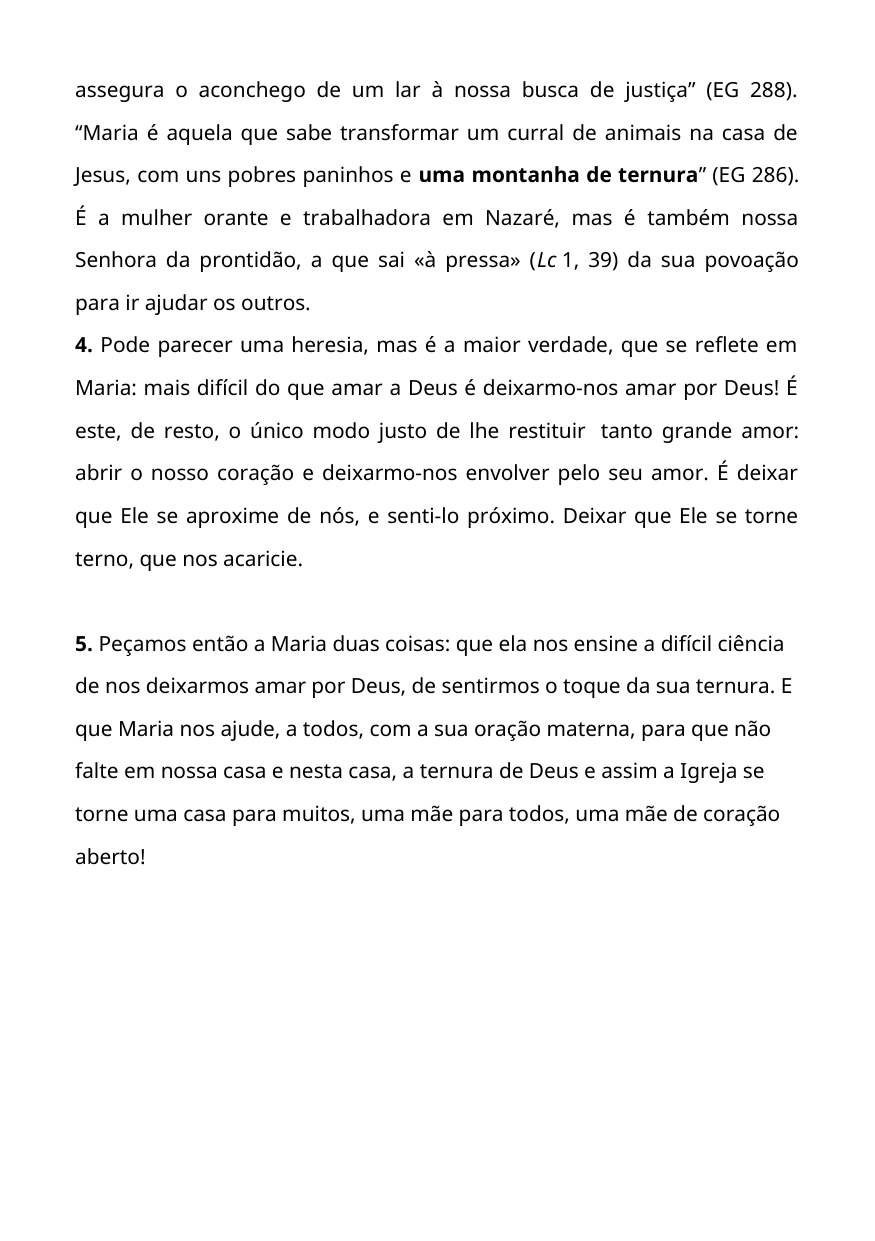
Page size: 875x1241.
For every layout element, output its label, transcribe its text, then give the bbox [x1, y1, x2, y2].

text 5. Peçamos então a Maria duas coisas: que ela nos ensine a difícil ciência de nos deixarmos amar por Deus, de sentirmos o toque da sua ternura. E que Maria nos ajude, a todos, com a sua oração materna, para que não falte em nossa casa e nesta casa, a ternura de Deus e assim a Igreja se torne uma casa para muitos, uma mãe para todos, uma mãe de coração aberto! [75, 629, 799, 870]
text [75, 75, 799, 316]
text 4. Pode parecer uma heresia, mas é a maior verdade, que se reflete em Maria: mais difícil do que amar a Deus é deixarmo-nos amar por Deus! É este, de resto, o único modo justo de lhe restituir tanto grande amor: abrir o nosso coração e deixarmo-nos envolver pelo seu amor. É deixar que Ele se aproxime de nós, e senti-lo próximo. Deixar que Ele se torne terno, que nos acaricie. [75, 331, 799, 572]
